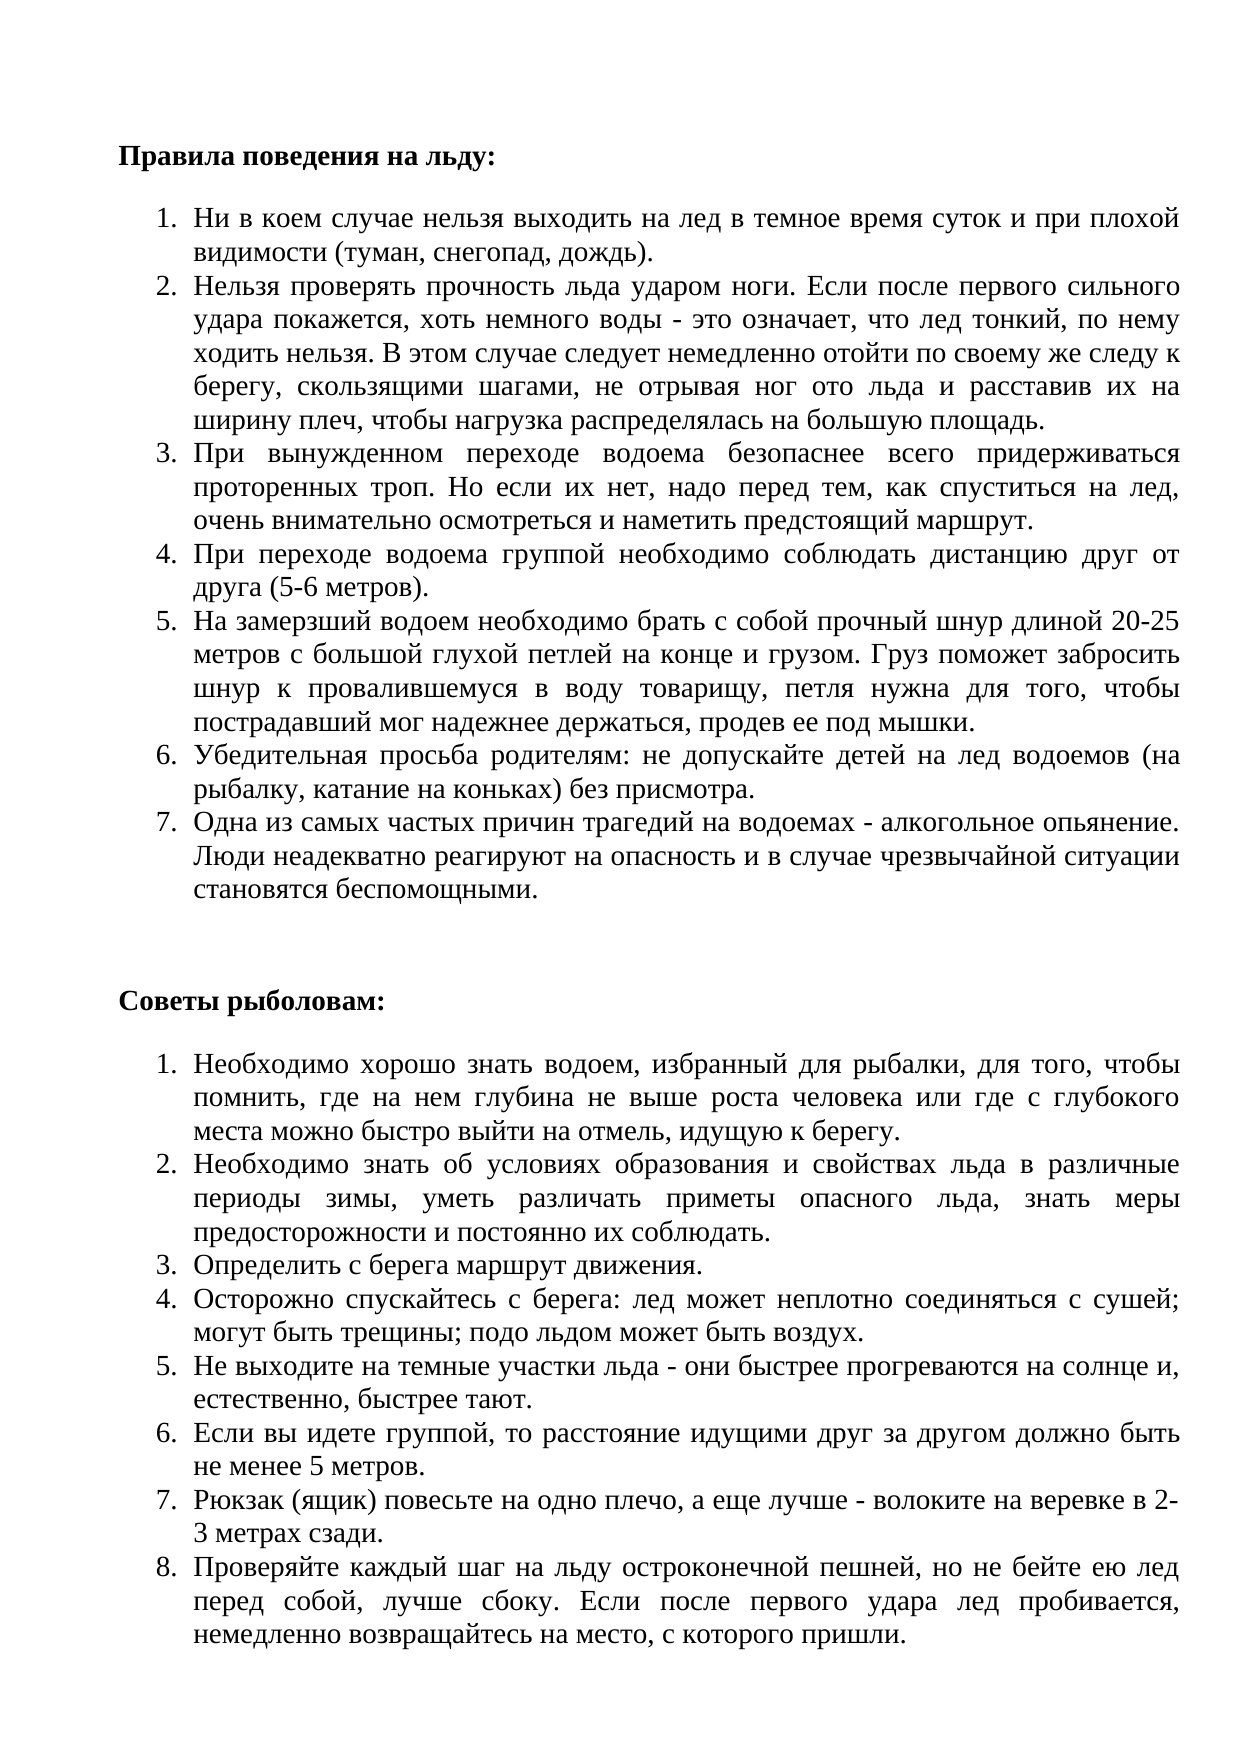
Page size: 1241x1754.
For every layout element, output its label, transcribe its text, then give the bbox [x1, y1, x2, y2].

list При переходе водоема группой необходимо соблюдать дистанцию друг от друга (5-6 метров). [156, 536, 1181, 603]
text Правила поведения на льду: [118, 138, 1181, 171]
list На замерзший водоем необходимо брать с собой прочный шнур длиной 20-25 метров с большой глухой петлей на конце и грузом. Груз поможет забросить шнур к провалившемуся в воду товарищу, петля нужна для того, чтобы пострадавший мог надежнее держаться, продев ее под мышки. [156, 603, 1181, 737]
list Ни в коем случае нельзя выходить на лед в темное время суток и при плохой видимости (туман, снегопад, дождь). [156, 201, 1181, 268]
list Осторожно спускайтесь с берега: лед может неплотно соединяться с сушей; могут быть трещины; подо льдом может быть воздух. [156, 1281, 1181, 1348]
list Проверяйте каждый шаг на льду остроконечной пешней, но не бейте ею лед перед собой, лучше сбоку. Если после первого удара лед пробивается, немедленно возвращайтесь на место, с которого пришли. [156, 1549, 1181, 1650]
list Определить с берега маршрут движения. [156, 1247, 1181, 1281]
list Убедительная просьба родителям: не допускайте детей на лед водоемов (на рыбалку, катание на коньках) без присмотра. [156, 737, 1181, 804]
list Необходимо хорошо знать водоем, избранный для рыбалки, для того, чтобы помнить, где на нем глубина не выше роста человека или где с глубокого места можно быстро выйти на отмель, идущую к берегу. [156, 1046, 1181, 1147]
list Одна из самых частых причин трагедий на водоемах - алкогольное опьянение. Люди неадекватно реагируют на опасность и в случае чрезвычайной ситуации становятся беспомощными. [156, 804, 1181, 905]
list Рюкзак (ящик) повесьте на одно плечо, а еще лучше - волоките на веревке в 2-3 метрах сзади. [156, 1482, 1181, 1549]
list При вынужденном переходе водоема безопаснее всего придерживаться проторенных троп. Но если их нет, надо перед тем, как спуститься на лед, очень внимательно осмотреться и наметить предстоящий маршрут. [156, 435, 1181, 536]
text Советы рыболовам: [118, 983, 1181, 1017]
list Нельзя проверять прочность льда ударом ноги. Если после первого сильного удара покажется, хоть немного воды - это означает, что лед тонкий, по нему ходить нельзя. В этом случае следует немедленно отойти по своему же следу к берегу, скользящими шагами, не отрывая ног ото льда и расставив их на ширину плеч, чтобы нагрузка распределялась на большую площадь. [156, 268, 1181, 435]
list Если вы идете группой, то расстояние идущими друг за другом должно быть не менее 5 метров. [156, 1415, 1181, 1482]
list Необходимо знать об условиях образования и свойствах льда в различные периоды зимы, уметь различать приметы опасного льда, знать меры предосторожности и постоянно их соблюдать. [156, 1147, 1181, 1247]
list Не выходите на темные участки льда - они быстрее прогреваются на солнце и, естественно, быстрее тают. [156, 1348, 1181, 1415]
